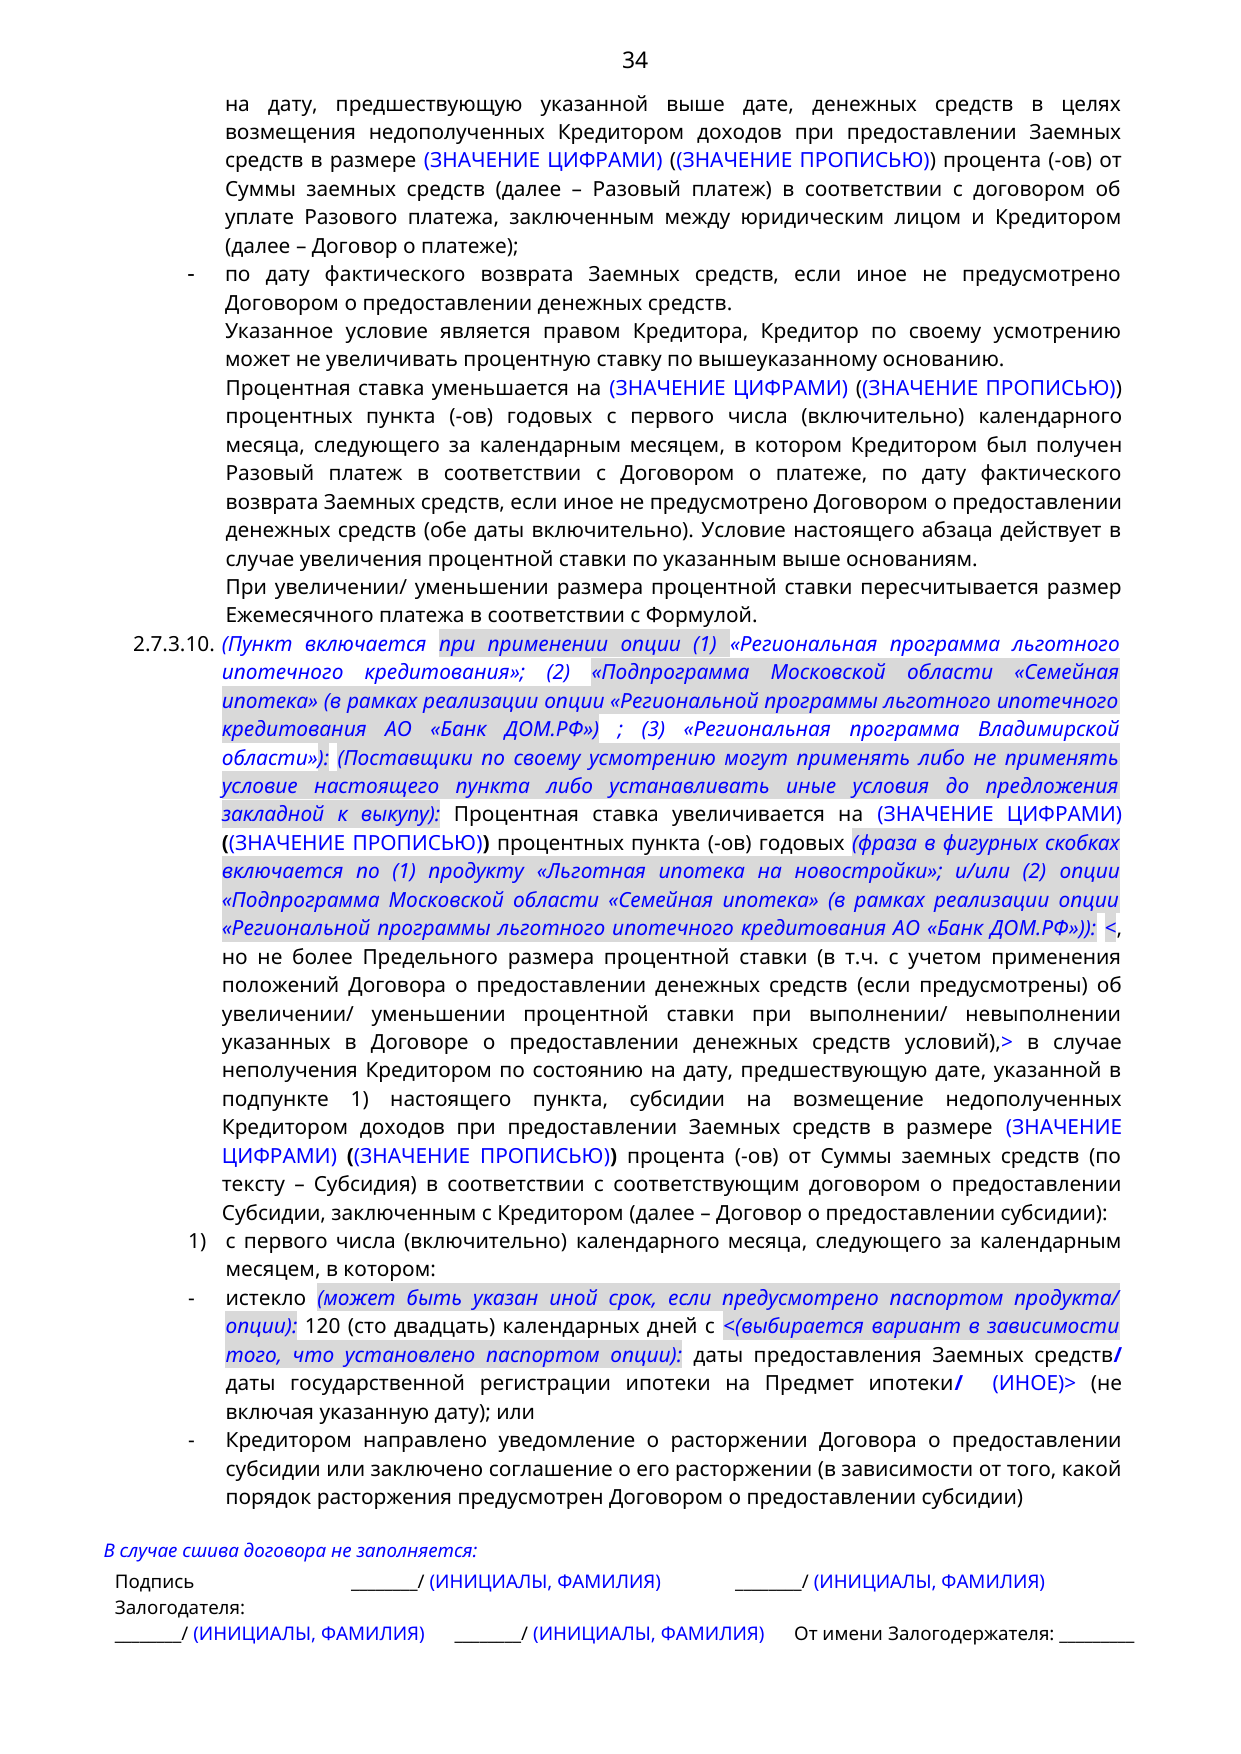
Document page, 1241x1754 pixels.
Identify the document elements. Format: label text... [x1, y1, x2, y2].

list истекло (может быть указан иной срок, если предусмотрено паспортом продукта/ опции): 120 (сто двадцать) календарных дней с <(выбирается вариант в зависимости того, что установлено паспортом опции): даты предоставления Заемных средств/ даты государственной регистрации ипотеки на Предмет ипотеки/ (ИНОЕ)> (не включая указанную дату); или [188, 1283, 1122, 1425]
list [187, 89, 1122, 259]
list с первого числа (включительно) календарного месяца, следующего за календарным месяцем, в котором: [188, 1226, 1122, 1283]
list по дату фактического возврата Заемных средств, если иное не предусмотрено Договором о предоставлении денежных средств. [187, 259, 1122, 316]
list (Пункт включается при применении опции (1) «Региональная программа льготного ипотечного кредитования»; (2) «Подпрограмма Московской области «Семейная ипотека» (в рамках реализации опции «Региональной программы льготного ипотечного кредитования АО «Банк ДОМ.РФ») ; (3) «Региональная программа Владимирской области»): (Поставщики по своему усмотрению могут применять либо не применять условие настоящего пункта либо устанавливать иные условия до предложения закладной к выкупу): Процентная ставка увеличивается на (ЗНАЧЕНИЕ ЦИФРАМИ) ((ЗНАЧЕНИЕ ПРОПИСЬЮ)) процентных пункта (-ов) годовых (фраза в фигурных скобках включается по (1) продукту «Льготная ипотека на новостройки»; и/или (2) опции «Подпрограмма Московской области «Семейная ипотека» (в рамках реализации опции «Региональной программы льготного ипотечного кредитования АО «Банк ДОМ.РФ»)): <, но не более Предельного размера процентной ставки (в т.ч. с учетом применения положений Договора о предоставлении денежных средств (если предусмотрены) об увеличении/ уменьшении процентной ставки при выполнении/ невыполнении указанных в Договоре о предоставлении денежных средств условий),> в случае неполучения Кредитором по состоянию на дату, предшествующую дате, указанной в подпункте 1) настоящего пункта, субсидии на возмещение недополученных Кредитором доходов при предоставлении Заемных средств в размере (ЗНАЧЕНИЕ ЦИФРАМИ) ((ЗНАЧЕНИЕ ПРОПИСЬЮ)) процента (-ов) от Суммы заемных средств (по тексту – Субсидия) в соответствии с соответствующим договором о предоставлении Субсидии, заключенным с Кредитором (далее – Договор о предоставлении субсидии): [133, 629, 1122, 1226]
list Кредитором направлено уведомление о расторжении Договора о предоставлении субсидии или заключено соглашение о его расторжении (в зависимости от того, какой порядок расторжения предусмотрен Договором о предоставлении субсидии) [188, 1425, 1122, 1511]
list При увеличении/ уменьшении размера процентной ставки пересчитывается размер Ежемесячного платежа в соответствии с Формулой. [225, 572, 1122, 629]
list Указанное условие является правом Кредитора, Кредитор по своему усмотрению может не увеличивать процентную ставку по вышеуказанному основанию. [225, 316, 1122, 373]
list Процентная ставка уменьшается на (ЗНАЧЕНИЕ ЦИФРАМИ) ((ЗНАЧЕНИЕ ПРОПИСЬЮ)) процентных пункта (-ов) годовых с первого числа (включительно) календарного месяца, следующего за календарным месяцем, в котором Кредитором был получен Разовый платеж в соответствии с Договором о платеже, по дату фактического возврата Заемных средств, если иное не предусмотрено Договором о предоставлении денежных средств (обе даты включительно). Условие настоящего абзаца действует в случае увеличения процентной ставки по указанным выше основаниям. [225, 373, 1122, 572]
